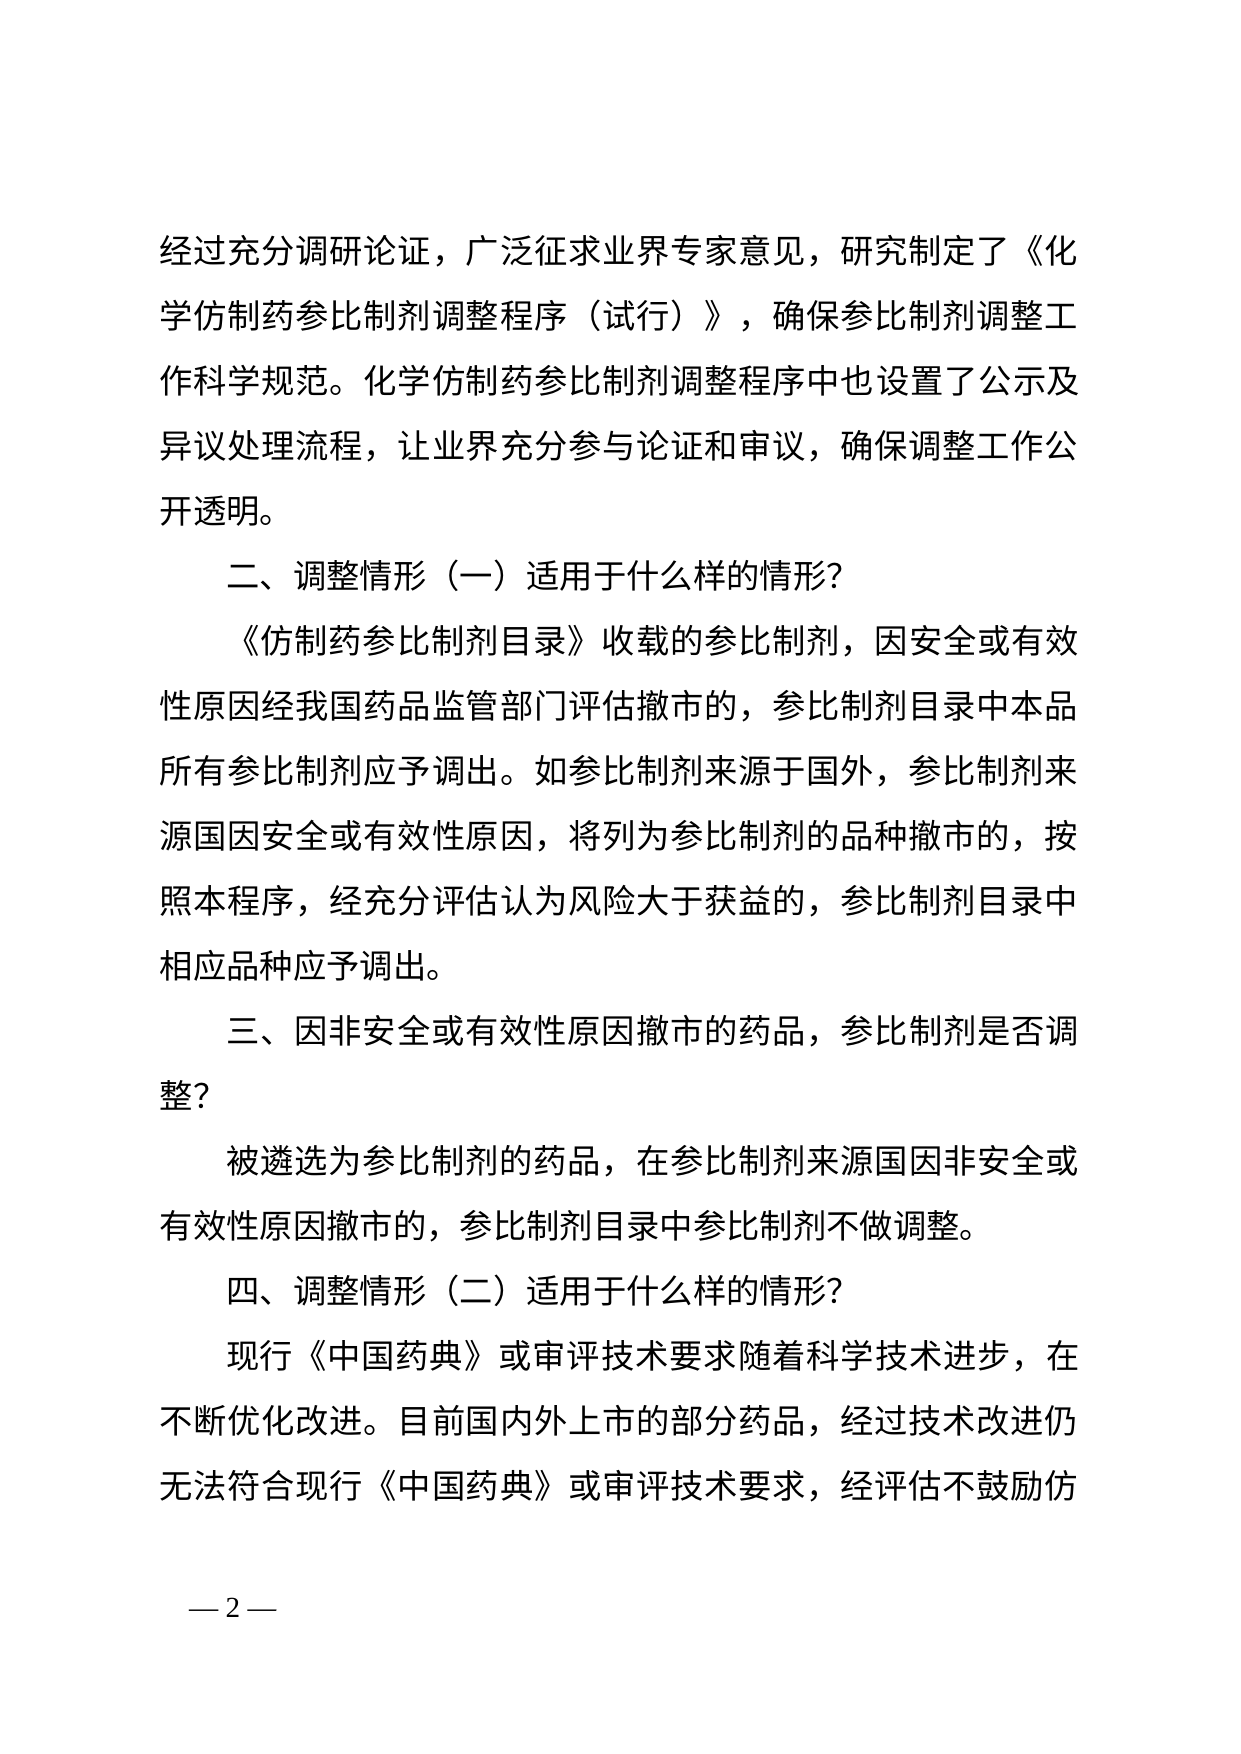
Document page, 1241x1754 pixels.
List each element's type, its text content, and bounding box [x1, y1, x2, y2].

text 二、调整情形（一）适用于什么样的情形？ [159, 542, 1081, 607]
text 被遴选为参比制剂的药品，在参比制剂来源国因非安全或有效性原因撤市的，参比制剂目录中参比制剂不做调整。 [159, 1127, 1081, 1257]
text 三、因非安全或有效性原因撤市的药品，参比制剂是否调整？ [159, 997, 1081, 1127]
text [159, 1322, 1081, 1517]
text 《仿制药参比制剂目录》收载的参比制剂，因安全或有效性原因经我国药品监管部门评估撤市的，参比制剂目录中本品所有参比制剂应予调出。如参比制剂来源于国外，参比制剂来源国因安全或有效性原因，将列为参比制剂的品种撤市的，按照本程序，经充分评估认为风险大于获益的，参比制剂目录中相应品种应予调出。 [159, 607, 1081, 997]
text 四、调整情形（二）适用于什么样的情形？ [159, 1257, 1081, 1322]
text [159, 217, 1081, 542]
